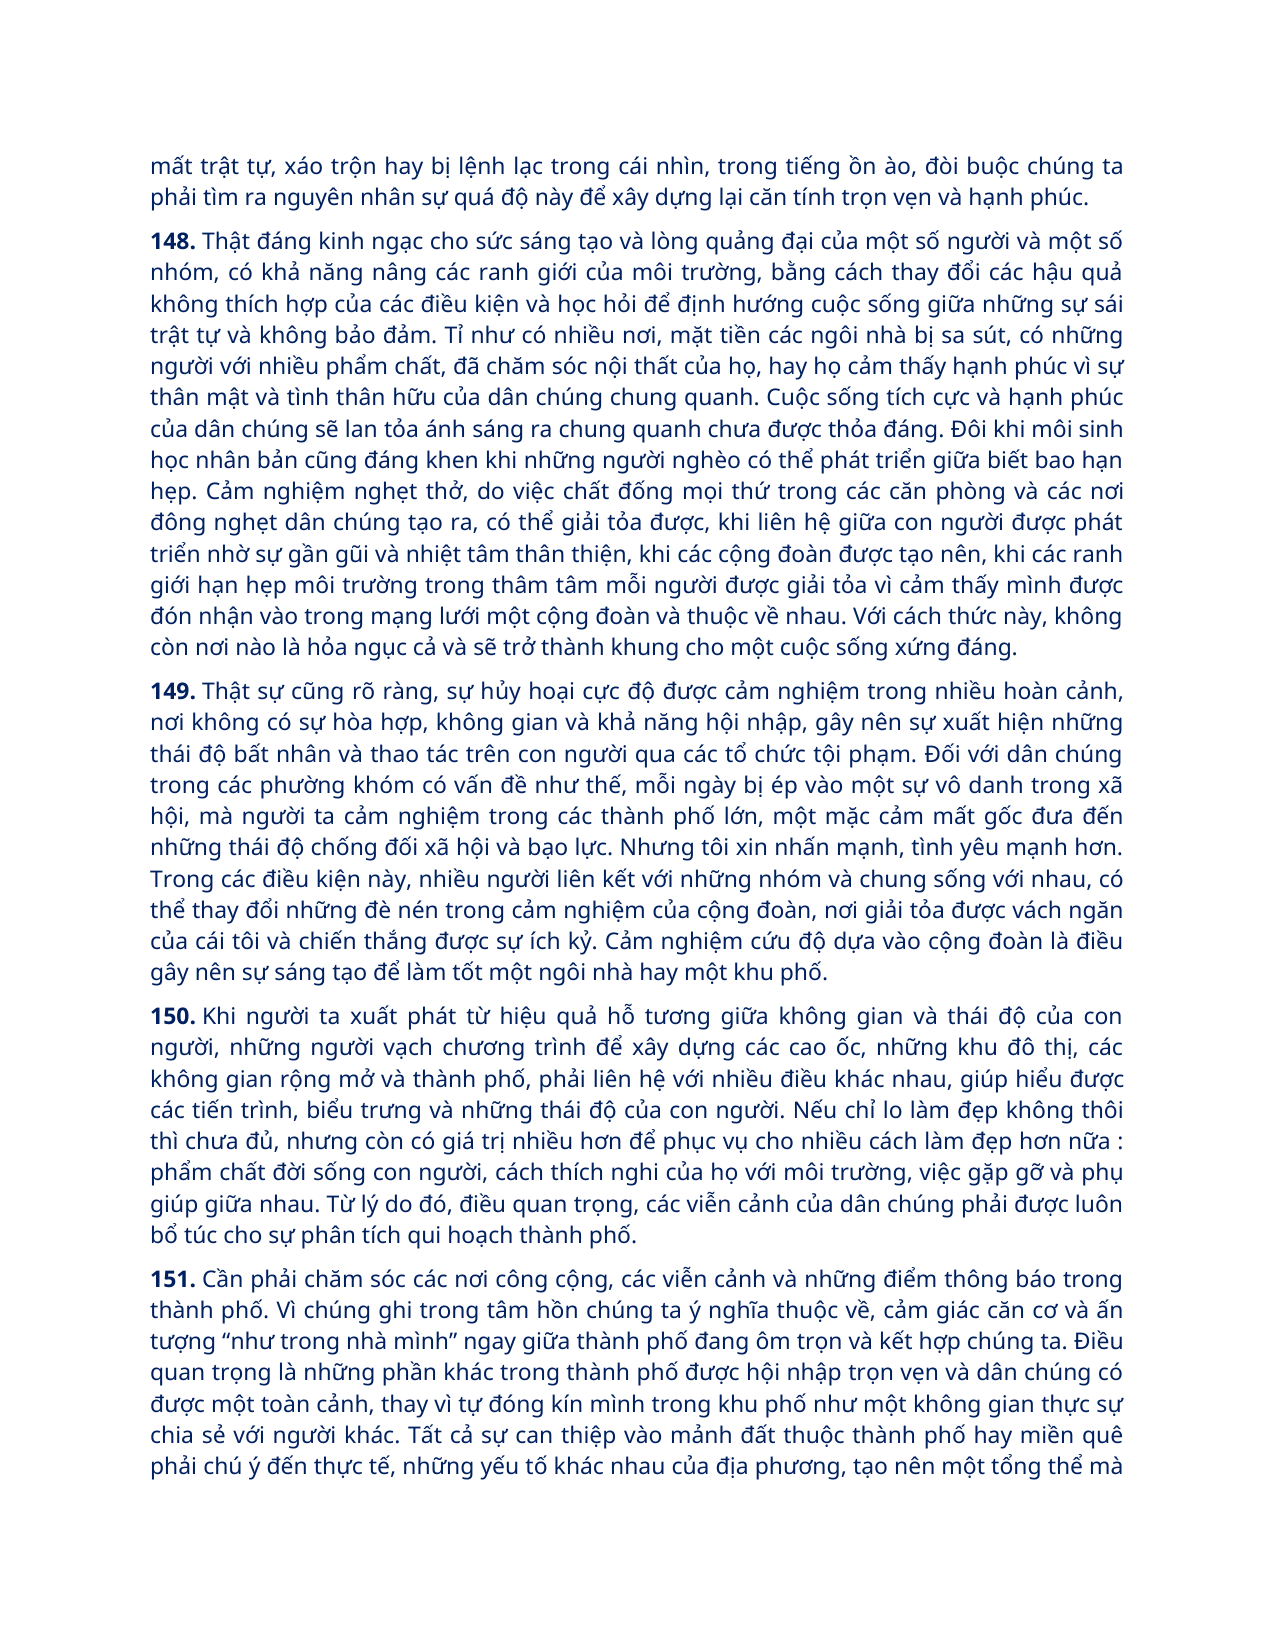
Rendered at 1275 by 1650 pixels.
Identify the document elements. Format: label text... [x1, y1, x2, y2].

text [150, 1262, 1125, 1481]
text 149. Thật sự cũng rõ ràng, sự hủy hoại cực độ được cảm nghiệm trong nhiều hoàn cảnh, nơi không có sự hòa hợp, không gian và khả năng hội nhập, gây nên sự xuất hiện những thái độ bất nhân và thao tác trên con người qua các tổ chức tội phạm. Đối với dân chúng trong các phường khóm có vấn đề như thế, mỗi ngày bị ép vào một sự vô danh trong xã hội, mà người ta cảm nghiệm trong các thành phố lớn, một mặc cảm mất gốc đưa đến những thái độ chống đối xã hội và bạo lực. Nhưng tôi xin nhấn mạnh, tình yêu mạnh hơn. Trong các điều kiện này, nhiều người liên kết với những nhóm và chung sống với nhau, có thể thay đổi những đè nén trong cảm nghiệm của cộng đoàn, nơi giải tỏa được vách ngăn của cái tôi và chiến thắng được sự ích kỷ. Cảm nghiệm cứu độ dựa vào cộng đoàn là điều gây nên sự sáng tạo để làm tốt một ngôi nhà hay một khu phố. [150, 675, 1125, 987]
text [150, 150, 1125, 212]
text 150. Khi người ta xuất phát từ hiệu quả hỗ tương giữa không gian và thái độ của con người, những người vạch chương trình để xây dựng các cao ốc, những khu đô thị, các không gian rộng mở và thành phố, phải liên hệ với nhiều điều khác nhau, giúp hiểu được các tiến trình, biểu trưng và những thái độ của con người. Nếu chỉ lo làm đẹp không thôi thì chưa đủ, nhưng còn có giá trị nhiều hơn để phục vụ cho nhiều cách làm đẹp hơn nữa : phẩm chất đời sống con người, cách thích nghi của họ với môi trường, việc gặp gỡ và phụ giúp giữa nhau. Từ lý do đó, điều quan trọng, các viễn cảnh của dân chúng phải được luôn bổ túc cho sự phân tích qui hoạch thành phố. [150, 1000, 1125, 1250]
text 148. Thật đáng kinh ngạc cho sức sáng tạo và lòng quảng đại của một số người và một số nhóm, có khả năng nâng các ranh giới của môi trường, bằng cách thay đổi các hậu quả không thích hợp của các điều kiện và học hỏi để định hướng cuộc sống giữa những sự sái trật tự và không bảo đảm. Tỉ như có nhiều nơi, mặt tiền các ngôi nhà bị sa sút, có những người với nhiều phẩm chất, đã chăm sóc nội thất của họ, hay họ cảm thấy hạnh phúc vì sự thân mật và tình thân hữu của dân chúng chung quanh. Cuộc sống tích cực và hạnh phúc của dân chúng sẽ lan tỏa ánh sáng ra chung quanh chưa được thỏa đáng. Đôi khi môi sinh học nhân bản cũng đáng khen khi những người nghèo có thể phát triển giữa biết bao hạn hẹp. Cảm nghiệm nghẹt thở, do việc chất đống mọi thứ trong các căn phòng và các nơi đông nghẹt dân chúng tạo ra, có thể giải tỏa được, khi liên hệ giữa con người được phát triển nhờ sự gần gũi và nhiệt tâm thân thiện, khi các cộng đoàn được tạo nên, khi các ranh giới hạn hẹp môi trường trong thâm tâm mỗi người được giải tỏa vì cảm thấy mình được đón nhận vào trong mạng lưới một cộng đoàn và thuộc về nhau. Với cách thức này, không còn nơi nào là hỏa ngục cả và sẽ trở thành khung cho một cuộc sống xứng đáng. [150, 225, 1125, 662]
